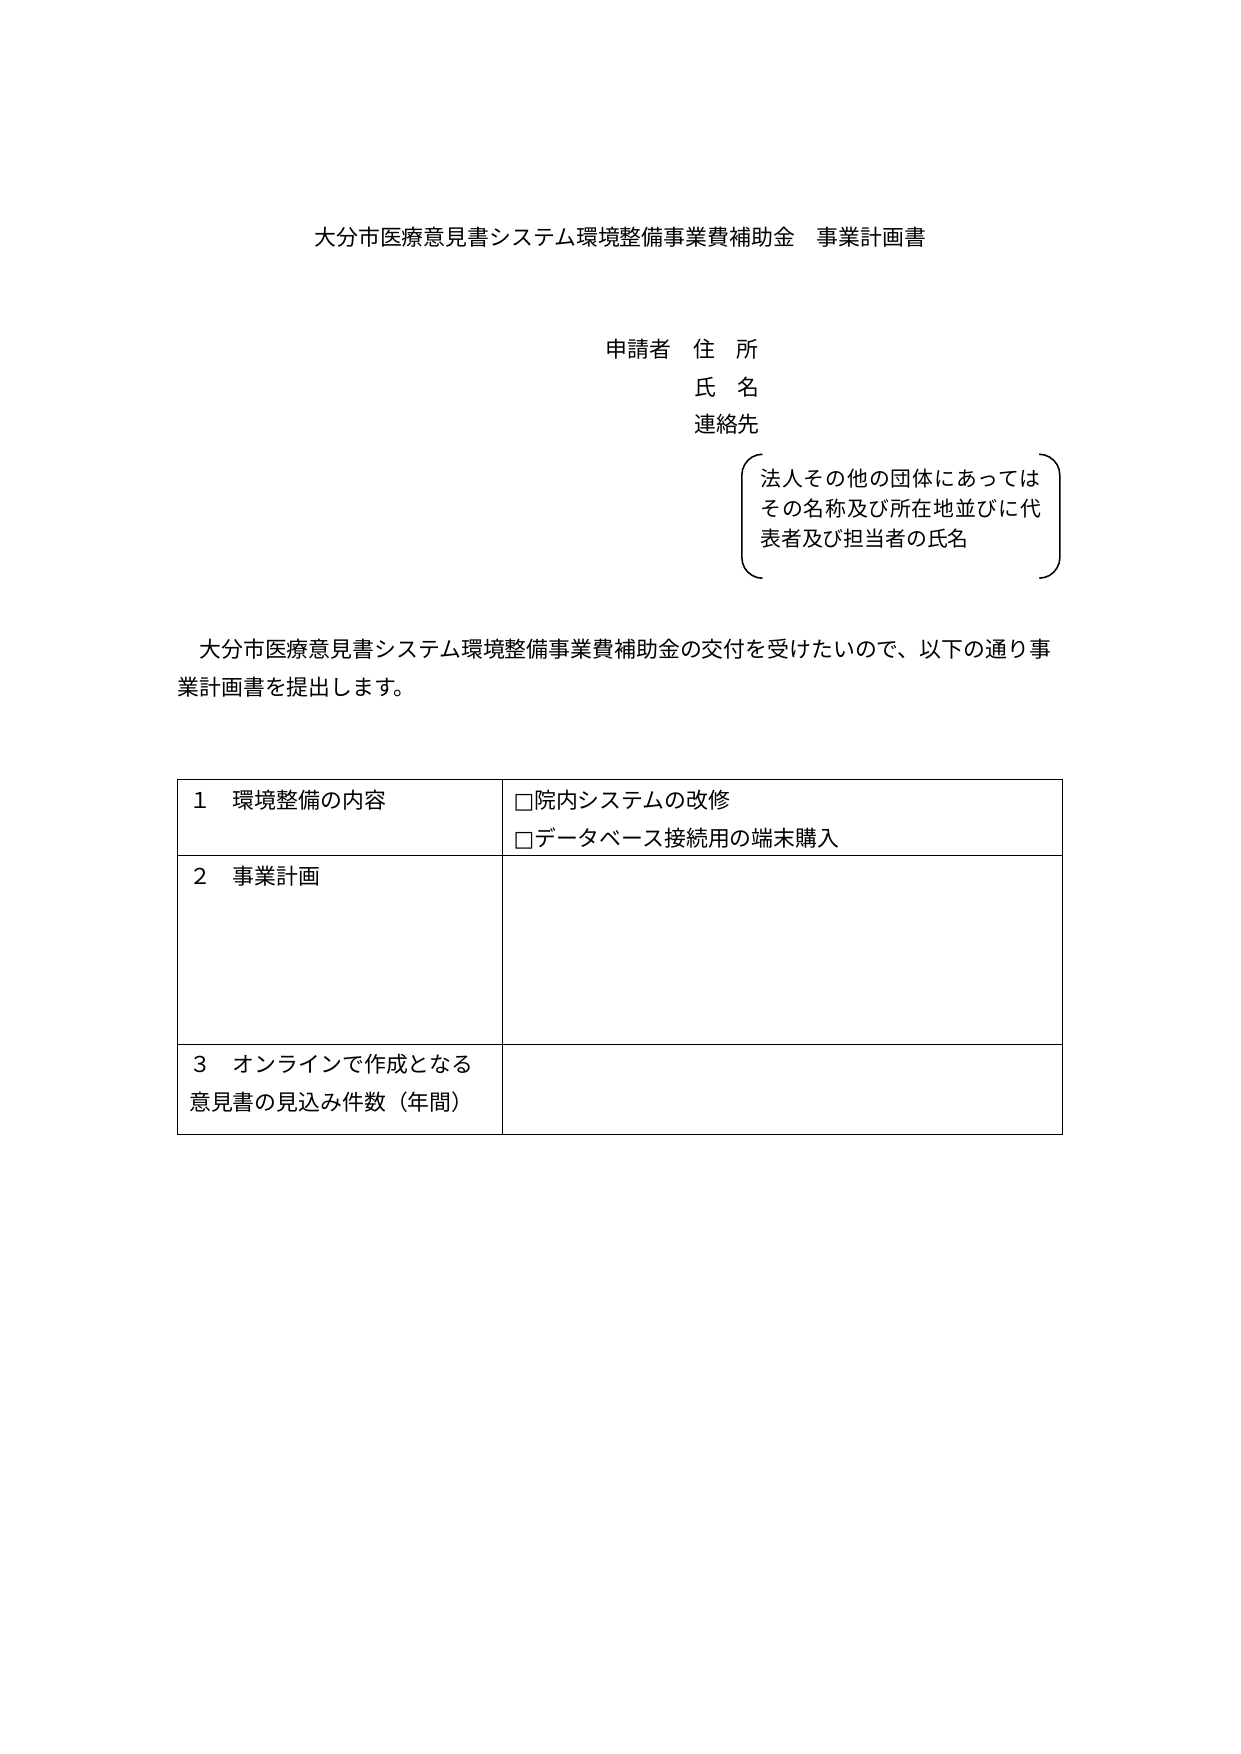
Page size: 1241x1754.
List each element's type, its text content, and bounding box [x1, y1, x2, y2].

table_cell [503, 856, 1062, 1043]
table_header □院内システムの改修 □データベース接続用の端末購入 [503, 780, 1062, 855]
table_cell ３ オンラインで作成となる意見書の見込み件数（年間） [178, 1045, 502, 1133]
text 大分市医療意見書システム環境整備事業費補助金の交付を受けたいので、以下の通り事業計画書を提出します。 [177, 629, 1063, 704]
text 氏 名 [177, 367, 1063, 404]
table_cell [503, 1045, 1062, 1133]
text 連絡先 [177, 404, 1063, 442]
text 申請者 住 所 [177, 329, 1063, 367]
text 大分市医療意見書システム環境整備事業費補助金 事業計画書 [177, 217, 1063, 254]
table_cell ２ 事業計画 [178, 856, 502, 1043]
table_header １ 環境整備の内容 [178, 780, 502, 855]
